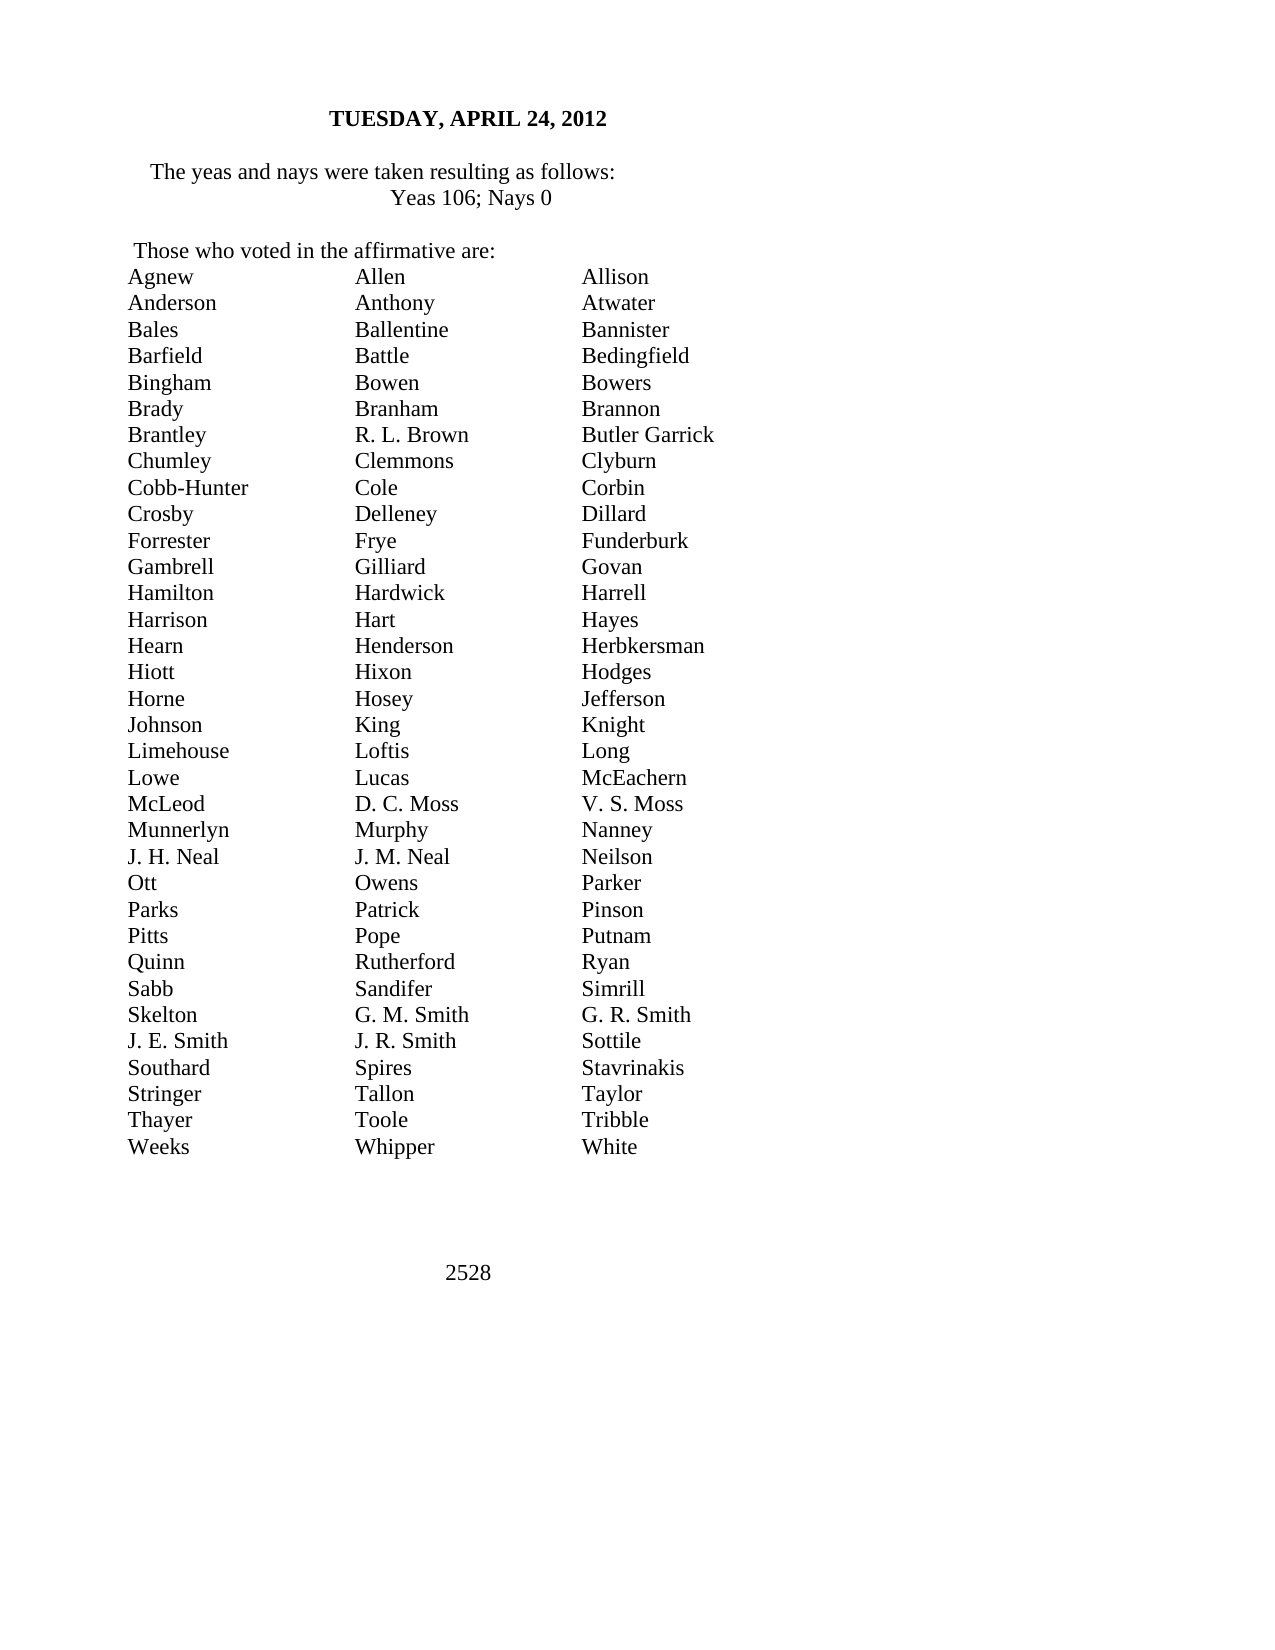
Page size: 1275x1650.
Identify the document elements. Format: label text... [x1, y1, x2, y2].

table_cell Limehouse [116, 738, 343, 764]
table_cell Long [570, 738, 797, 764]
table_cell Stringer [116, 1080, 343, 1106]
table_cell Hayes [570, 606, 797, 632]
table_cell Weeks [116, 1133, 343, 1159]
table_cell Bingham [116, 369, 343, 395]
table_cell Sandifer [343, 975, 570, 1001]
table_cell Putnam [570, 922, 797, 948]
table_cell Owens [343, 869, 570, 896]
table_cell Ballentine [343, 316, 570, 342]
table_cell Frye [343, 527, 570, 553]
table_cell Anderson [116, 290, 343, 316]
table_cell Bales [116, 316, 343, 342]
table_cell King [343, 711, 570, 737]
text Those who voted in the affirmative are: [127, 237, 786, 263]
table_cell Whipper [343, 1133, 570, 1159]
table_cell D. C. Moss [343, 790, 570, 817]
table_cell Crosby [116, 500, 343, 527]
table_cell J. E. Smith [116, 1028, 343, 1054]
table_cell Corbin [570, 474, 797, 500]
table_cell Dillard [570, 500, 797, 527]
table_cell Johnson [116, 711, 343, 737]
table_cell Gilliard [343, 553, 570, 579]
table_cell Rutherford [343, 948, 570, 975]
table_cell Pope [343, 922, 570, 948]
table_cell Ryan [570, 948, 797, 975]
table_cell Bannister [570, 316, 797, 342]
table_cell Hearn [116, 632, 343, 658]
table_cell Clemmons [343, 448, 570, 474]
table_cell McLeod [116, 790, 343, 817]
table_cell J. H. Neal [116, 843, 343, 869]
table_cell J. M. Neal [343, 843, 570, 869]
table_cell Funderburk [570, 527, 797, 553]
table_cell J. R. Smith [343, 1028, 570, 1054]
table_cell Pitts [116, 922, 343, 948]
table_cell Skelton [116, 1001, 343, 1027]
text Yeas 106; Nays 0 [127, 184, 786, 210]
table_cell Hiott [116, 659, 343, 685]
table_cell Toole [343, 1106, 570, 1133]
table_header Agnew [116, 263, 343, 289]
table_cell Loftis [343, 738, 570, 764]
table_header Allison [570, 263, 797, 289]
table_cell Parker [570, 869, 797, 896]
table_cell Barfield [116, 342, 343, 368]
table_cell Chumley [116, 448, 343, 474]
table_cell Herbkersman [570, 632, 797, 658]
table_cell Munnerlyn [116, 817, 343, 843]
table_header Allen [343, 263, 570, 289]
table_cell Parks [116, 896, 343, 922]
table_cell Henderson [343, 632, 570, 658]
table_cell V. S. Moss [570, 790, 797, 817]
table_cell Harrell [570, 579, 797, 606]
table_cell Gambrell [116, 553, 343, 579]
table_cell Taylor [570, 1080, 797, 1106]
table_cell R. L. Brown [343, 421, 570, 448]
table_cell Sabb [116, 975, 343, 1001]
table_cell Delleney [343, 500, 570, 527]
table_cell Bedingfield [570, 342, 797, 368]
table_cell Nanney [570, 817, 797, 843]
table_cell Branham [343, 395, 570, 421]
table_cell Lucas [343, 764, 570, 790]
table_cell Horne [116, 685, 343, 711]
table_cell G. M. Smith [343, 1001, 570, 1027]
table_cell Tallon [343, 1080, 570, 1106]
table_cell McEachern [570, 764, 797, 790]
table_cell Lowe [116, 764, 343, 790]
table_cell Bowers [570, 369, 797, 395]
table_cell Hamilton [116, 579, 343, 606]
table_cell Sottile [570, 1028, 797, 1054]
table_cell Ott [116, 869, 343, 896]
table_cell Tribble [570, 1106, 797, 1133]
table_cell Stavrinakis [570, 1054, 797, 1080]
table_cell Spires [343, 1054, 570, 1080]
table_cell Cobb-Hunter [116, 474, 343, 500]
table_cell Patrick [343, 896, 570, 922]
table_cell Atwater [570, 290, 797, 316]
table_cell Neilson [570, 843, 797, 869]
table_cell Hart [343, 606, 570, 632]
table_cell Brannon [570, 395, 797, 421]
table_cell Battle [343, 342, 570, 368]
table_cell Clyburn [570, 448, 797, 474]
table_cell Knight [570, 711, 797, 737]
table_cell Govan [570, 553, 797, 579]
text The yeas and nays were taken resulting as follows: [127, 158, 786, 184]
table_cell Harrison [116, 606, 343, 632]
table_cell Simrill [570, 975, 797, 1001]
table_cell Cole [343, 474, 570, 500]
table_cell Forrester [116, 527, 343, 553]
table_cell Hixon [343, 659, 570, 685]
table_cell Hodges [570, 659, 797, 685]
table_cell Anthony [343, 290, 570, 316]
table_cell G. R. Smith [570, 1001, 797, 1027]
table_cell Bowen [343, 369, 570, 395]
table_cell Thayer [116, 1106, 343, 1133]
table_cell Brady [116, 395, 343, 421]
table_cell Murphy [343, 817, 570, 843]
table_cell Jefferson [570, 685, 797, 711]
table_cell Hardwick [343, 579, 570, 606]
table_cell Southard [116, 1054, 343, 1080]
table_cell White [570, 1133, 797, 1159]
table_cell Quinn [116, 948, 343, 975]
table_cell Pinson [570, 896, 797, 922]
table_cell Butler Garrick [570, 421, 797, 448]
table_cell Brantley [116, 421, 343, 448]
table_cell Hosey [343, 685, 570, 711]
